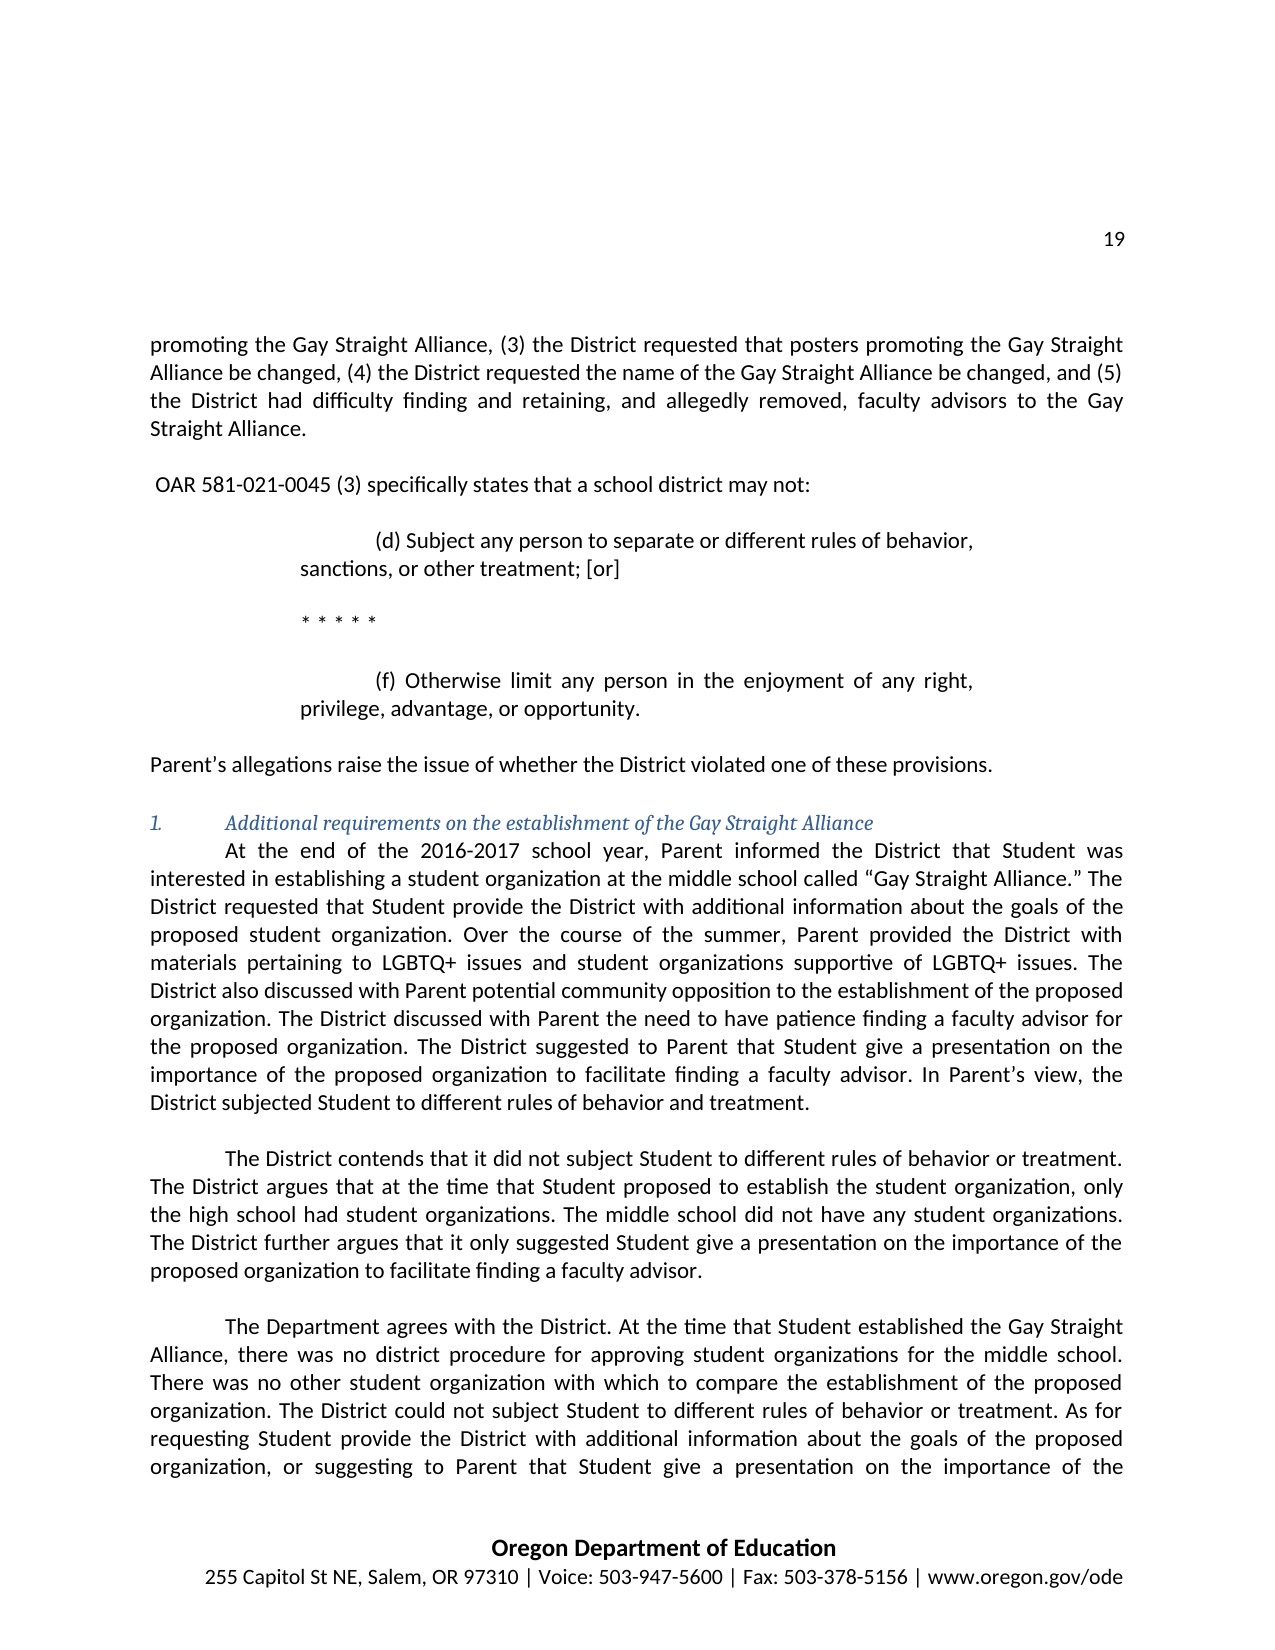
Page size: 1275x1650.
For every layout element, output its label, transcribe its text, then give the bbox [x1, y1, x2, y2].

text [150, 1312, 1125, 1480]
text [150, 330, 1125, 442]
text (f) Otherwise limit any person in the enjoyment of any right, privilege, advantage, or opportunity. [300, 666, 975, 722]
subtitle 1. Additional requirements on the establishment of the Gay Straight Alliance [150, 811, 1125, 836]
text * * * * * [300, 610, 975, 638]
text (d) Subject any person to separate or different rules of behavior, sanctions, or other treatment; [or] [300, 526, 975, 582]
text Parent’s allegations raise the issue of whether the District violated one of these provisions. [150, 750, 1125, 778]
text The District contends that it did not subject Student to different rules of behavior or treatment. The District argues that at the time that Student proposed to establish the student organization, only the high school had student organizations. The middle school did not have any student organizations. The District further argues that it only suggested Student give a presentation on the importance of the proposed organization to facilitate finding a faculty advisor. [150, 1144, 1125, 1284]
text OAR 581-021-0045 (3) specifically states that a school district may not: [150, 470, 1125, 498]
text At the end of the 2016-2017 school year, Parent informed the District that Student was interested in establishing a student organization at the middle school called “Gay Straight Alliance.” The District requested that Student provide the District with additional information about the goals of the proposed student organization. Over the course of the summer, Parent provided the District with materials pertaining to LGBTQ+ issues and student organizations supportive of LGBTQ+ issues. The District also discussed with Parent potential community opposition to the establishment of the proposed organization. The District discussed with Parent the need to have patience finding a faculty advisor for the proposed organization. The District suggested to Parent that Student give a presentation on the importance of the proposed organization to facilitate finding a faculty advisor. In Parent’s view, the District subjected Student to different rules of behavior and treatment. [150, 836, 1125, 1116]
